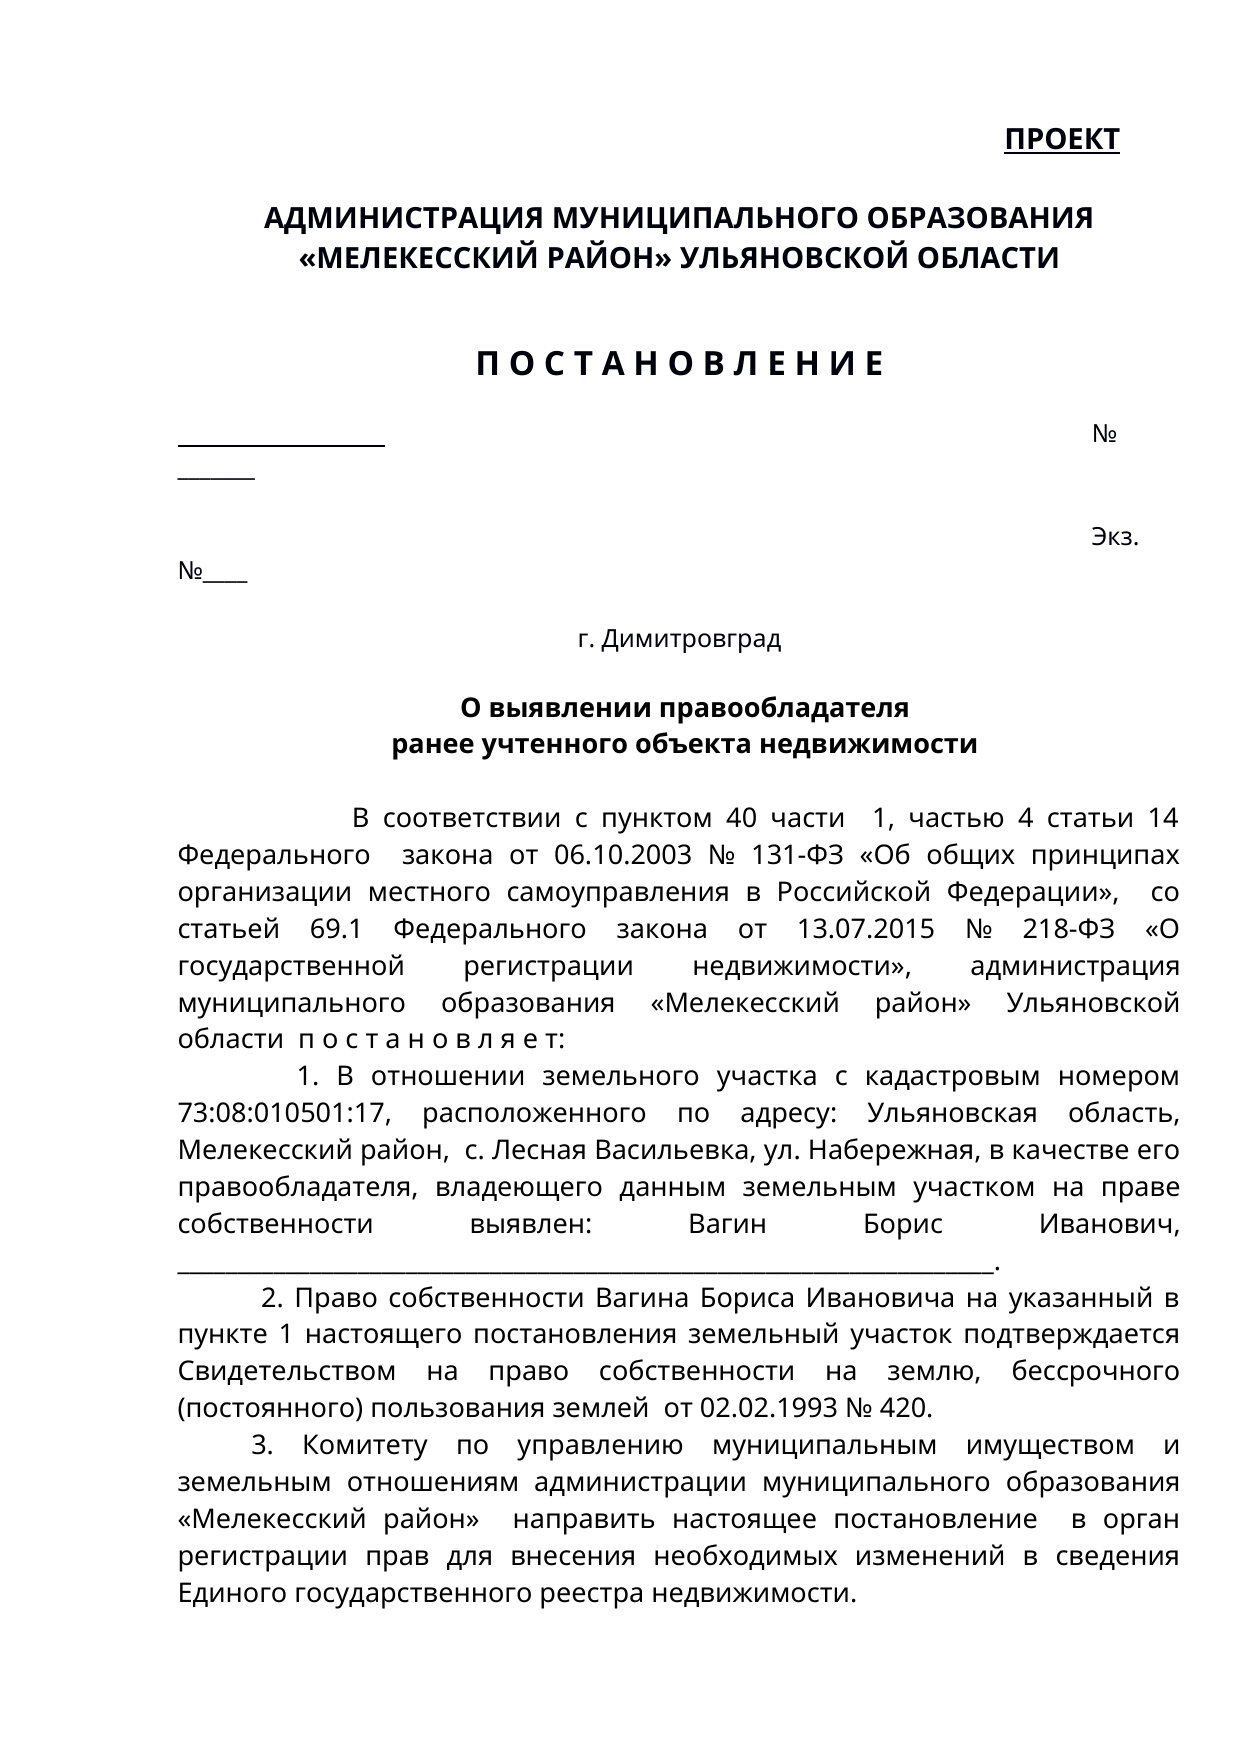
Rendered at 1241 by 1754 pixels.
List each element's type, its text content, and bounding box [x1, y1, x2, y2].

text «МЕЛЕКЕССКИЙ РАЙОН» УЛЬЯНОВСКОЙ ОБЛАСТИ [177, 237, 1181, 277]
text Экз.№____ [177, 518, 1181, 586]
text 2. Право собственности Вагина Бориса Ивановича на указанный в пункте 1 настоящего постановления земельный участок подтверждается Свидетельством на право собственности на землю, бессрочного (постоянного) пользования землей от 02.02.1993 № 420. [177, 1278, 1181, 1426]
text г. Димитровград [177, 620, 1181, 654]
text АДМИНИСТРАЦИЯ МУНИЦИПАЛЬНОГО ОБРАЗОВАНИЯ [177, 197, 1181, 237]
text 3. Комитету по управлению муниципальным имуществом и земельным отношениям администрации муниципального образования «Мелекесский район» направить настоящее постановление в орган регистрации прав для внесения необходимых изменений в сведения Единого государственного реестра недвижимости. [177, 1426, 1181, 1610]
text ПРОЕКТ [177, 118, 1181, 158]
text П О С Т А Н О В Л Е Н И Е [177, 339, 1181, 385]
text В соответствии с пунктом 40 части 1, частью 4 статьи 14 Федерального закона от 06.10.2003 № 131-ФЗ «Об общих принципах организации местного самоуправления в Российской Федерации», со статьей 69.1 Федерального закона от 13.07.2015 № 218-ФЗ «О государственной регистрации недвижимости», администрация муниципального образования «Мелекесский район» Ульяновской области п о с т а н о в л я е т: [177, 799, 1181, 1057]
text ранее учтенного объекта недвижимости [177, 725, 1192, 762]
text О выявлении правообладателя [177, 688, 1192, 725]
text 1. В отношении земельного участка с кадастровым номером 73:08:010501:17, расположенного по адресу: Ульяновская область, Мелекесский район, с. Лесная Васильевка, ул. Набережная, в качестве его правообладателя, владеющего данным земельным участком на праве собственности выявлен: Вагин Борис Иванович, ____________________________________________________________________. [177, 1057, 1181, 1278]
text № _______ [177, 416, 1181, 484]
